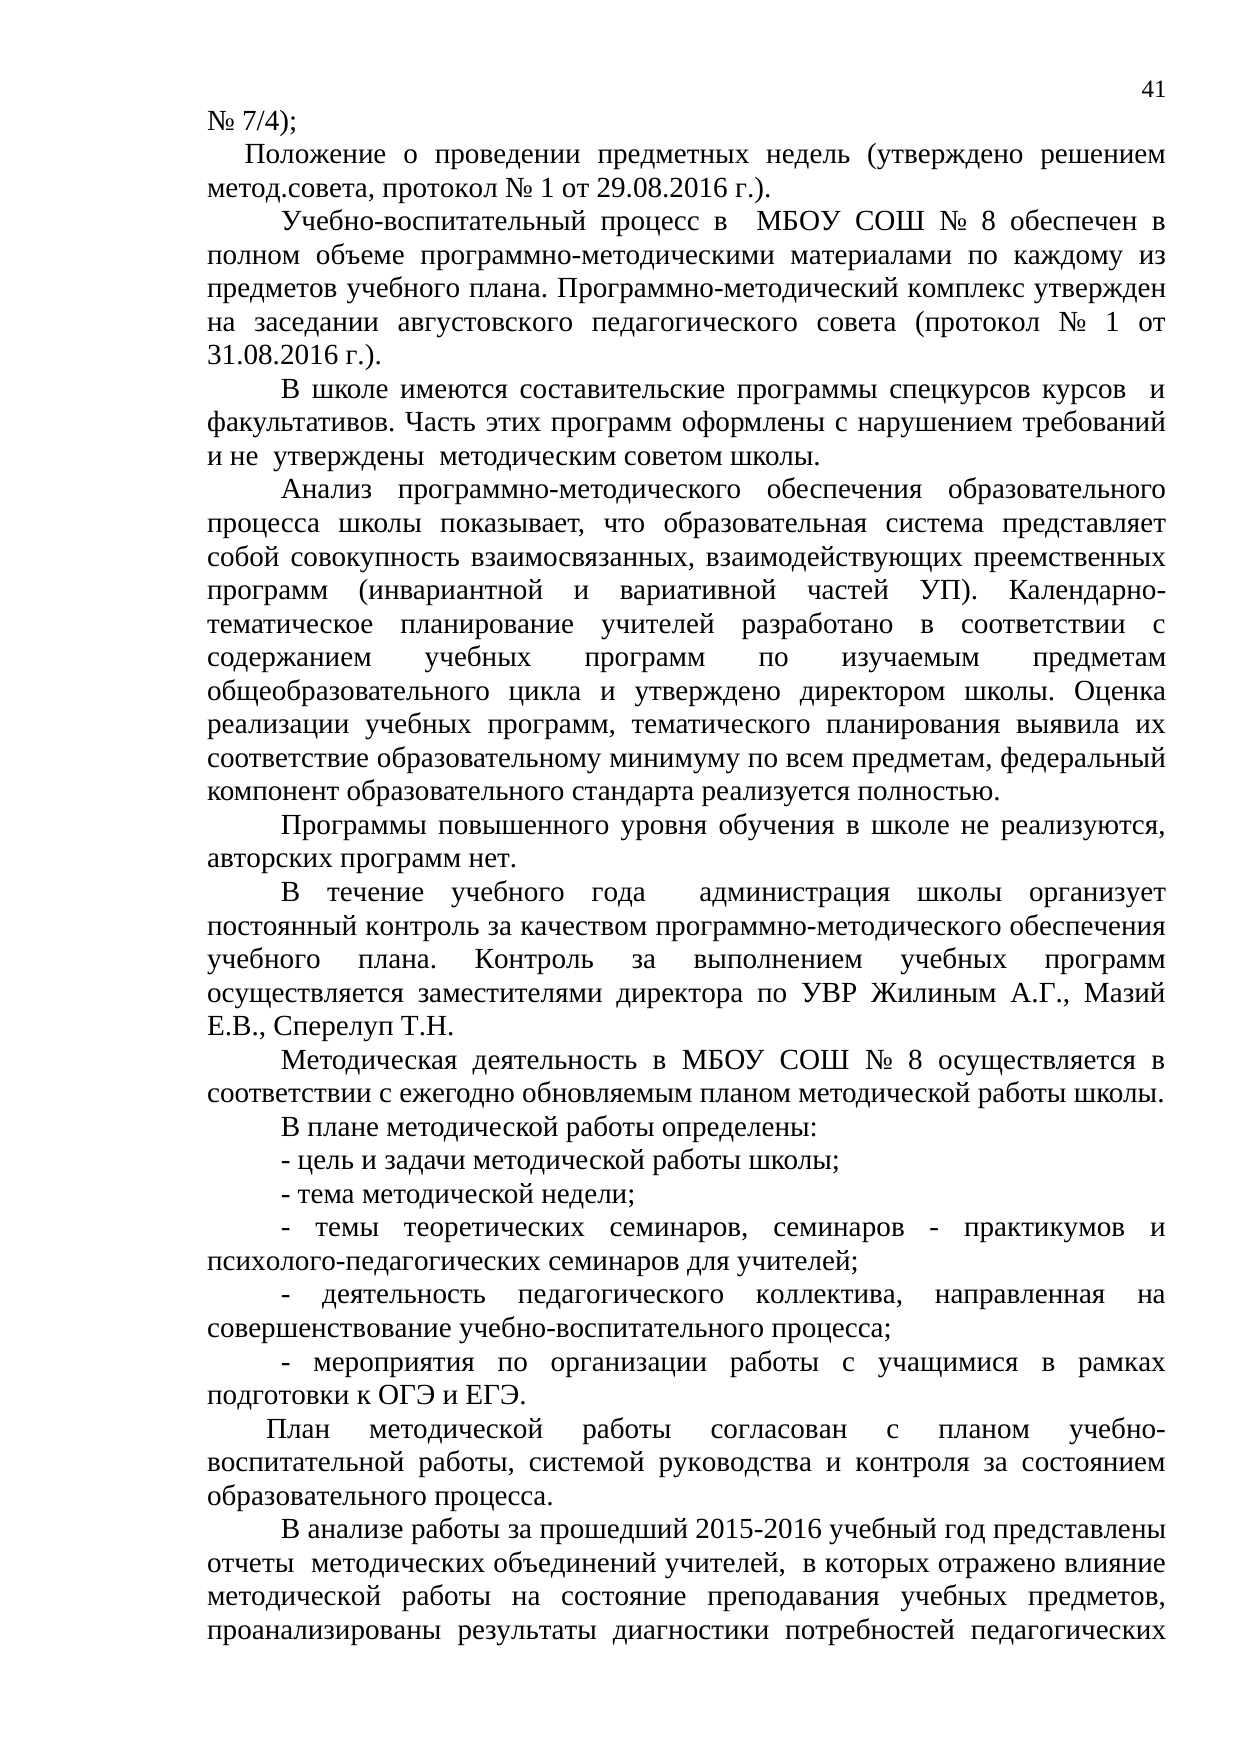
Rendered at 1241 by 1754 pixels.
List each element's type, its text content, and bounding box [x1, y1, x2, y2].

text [207, 1511, 1167, 1646]
text Учебно-воспитательный процесс в МБОУ СОШ № 8 обеспечен в полном объеме программно-методическими материалами по каждому из предметов учебного плана. Программно-методический комплекс утвержден на заседании августовского педагогического совета (протокол № 1 от 31.08.2016 г.). [207, 203, 1167, 371]
text Положение о проведении предметных недель (утверждено решением метод.совета, протокол № 1 от 29.08.2016 г.). [207, 136, 1167, 203]
text Анализ программно-методического обеспечения образовательного процесса школы показывает, что образовательная система представляет собой совокупность взаимосвязанных, взаимодействующих преемственных программ (инвариантной и вариативной частей УП). Календарно-тематическое планирование учителей разработано в соответствии с содержанием учебных программ по изучаемым предметам общеобразовательного цикла и утверждено директором школы. Оценка реализации учебных программ, тематического планирования выявила их соответствие образовательному минимуму по всем предметам, федеральный компонент образовательного стандарта реализуется полностью. [207, 472, 1167, 807]
text - мероприятия по организации работы с учащимися в рамках подготовки к ОГЭ и ЕГЭ. [207, 1344, 1167, 1411]
text - цель и задачи методической работы школы; [207, 1142, 1167, 1176]
text В плане методической работы определены: [207, 1109, 1167, 1142]
text Программы повышенного уровня обучения в школе не реализуются, авторских программ нет. [207, 807, 1167, 874]
text - темы теоретических семинаров, семинаров - практикумов и психолого-педагогических семинаров для учителей; [207, 1209, 1167, 1277]
text В течение учебного года администрация школы организует постоянный контроль за качеством программно-методического обеспечения учебного плана. Контроль за выполнением учебных программ осуществляется заместителями директора по УВР Жилиным А.Г., Мазий Е.В., Сперелуп Т.Н. [207, 874, 1167, 1042]
text В школе имеются составительские программы спецкурсов курсов и факультативов. Часть этих программ оформлены с нарушением требований и не утверждены методическим советом школы. [207, 371, 1167, 472]
text - деятельность педагогического коллектива, направленная на совершенствование учебно-воспитательного процесса; [207, 1277, 1167, 1344]
text Методическая деятельность в МБОУ СОШ № 8 осуществляется в соответствии с ежегодно обновляемым планом методической работы школы. [207, 1042, 1167, 1109]
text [207, 103, 1167, 136]
text - тема методической недели; [207, 1176, 1167, 1209]
text План методической работы согласован с планом учебно-воспитательной работы, системой руководства и контроля за состоянием образовательного процесса. [207, 1411, 1167, 1511]
